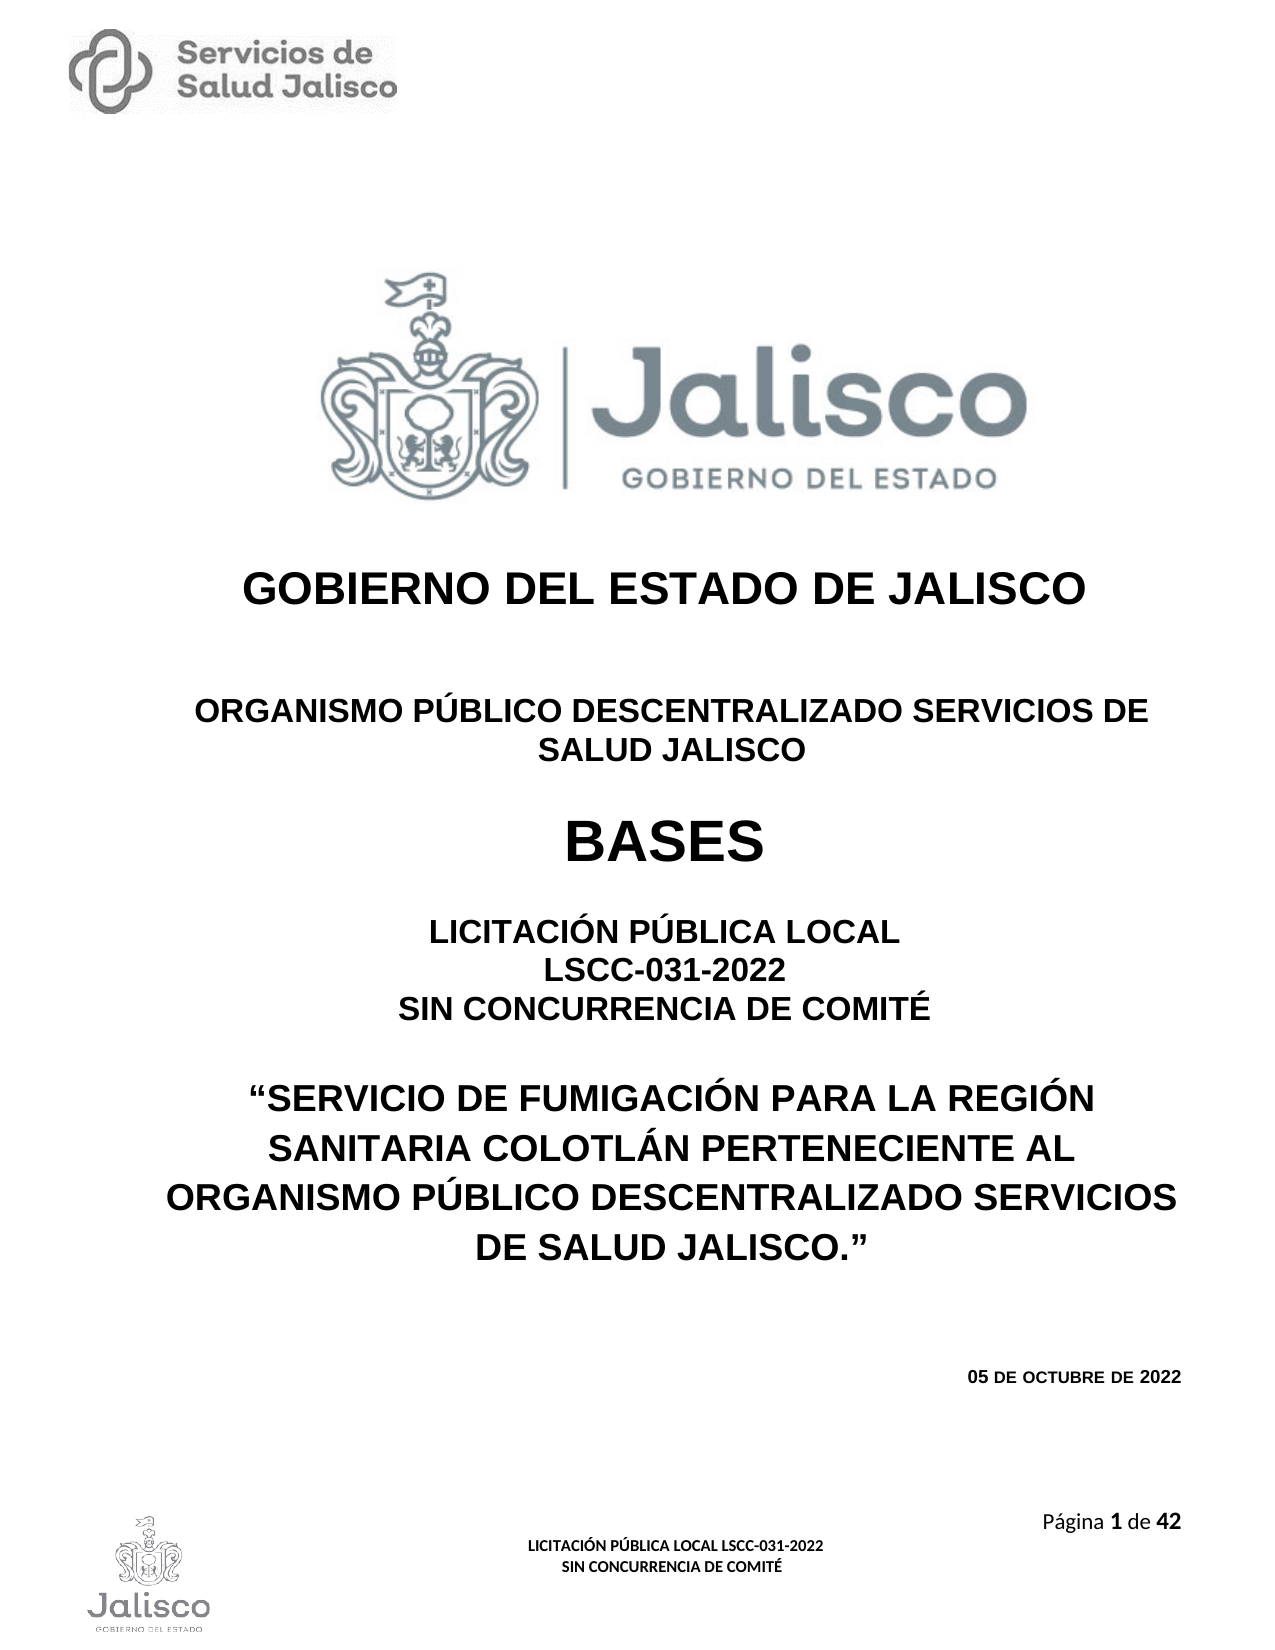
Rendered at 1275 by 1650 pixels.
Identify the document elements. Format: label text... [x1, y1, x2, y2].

picture [87, 1516, 210, 1632]
text 05 de octubre de 2022 [162, 1364, 1181, 1388]
text LICITACIÓN PÚBLICA LOCAL [162, 912, 1167, 951]
text GOBIERNO DEL ESTADO DE JALISCO [162, 562, 1167, 614]
text ORGANISMO PÚBLICO DESCENTRALIZADO SERVICIOS DE SALUD JALISCO [162, 691, 1181, 768]
picture [68, 29, 397, 114]
text SIN CONCURRENCIA DE COMITÉ [162, 989, 1167, 1027]
text LSCC-031-2022 [162, 951, 1167, 989]
text BASES [162, 807, 1167, 874]
picture [287, 262, 1043, 519]
text “SERVICIO DE FUMIGACIÓN PARA LA REGIÓN SANITARIA COLOTLÁN PERTENECIENTE AL ORGANISMO PÚBLICO DESCENTRALIZADO SERVICIOS DE SALUD JALISCO.” [162, 1076, 1181, 1268]
